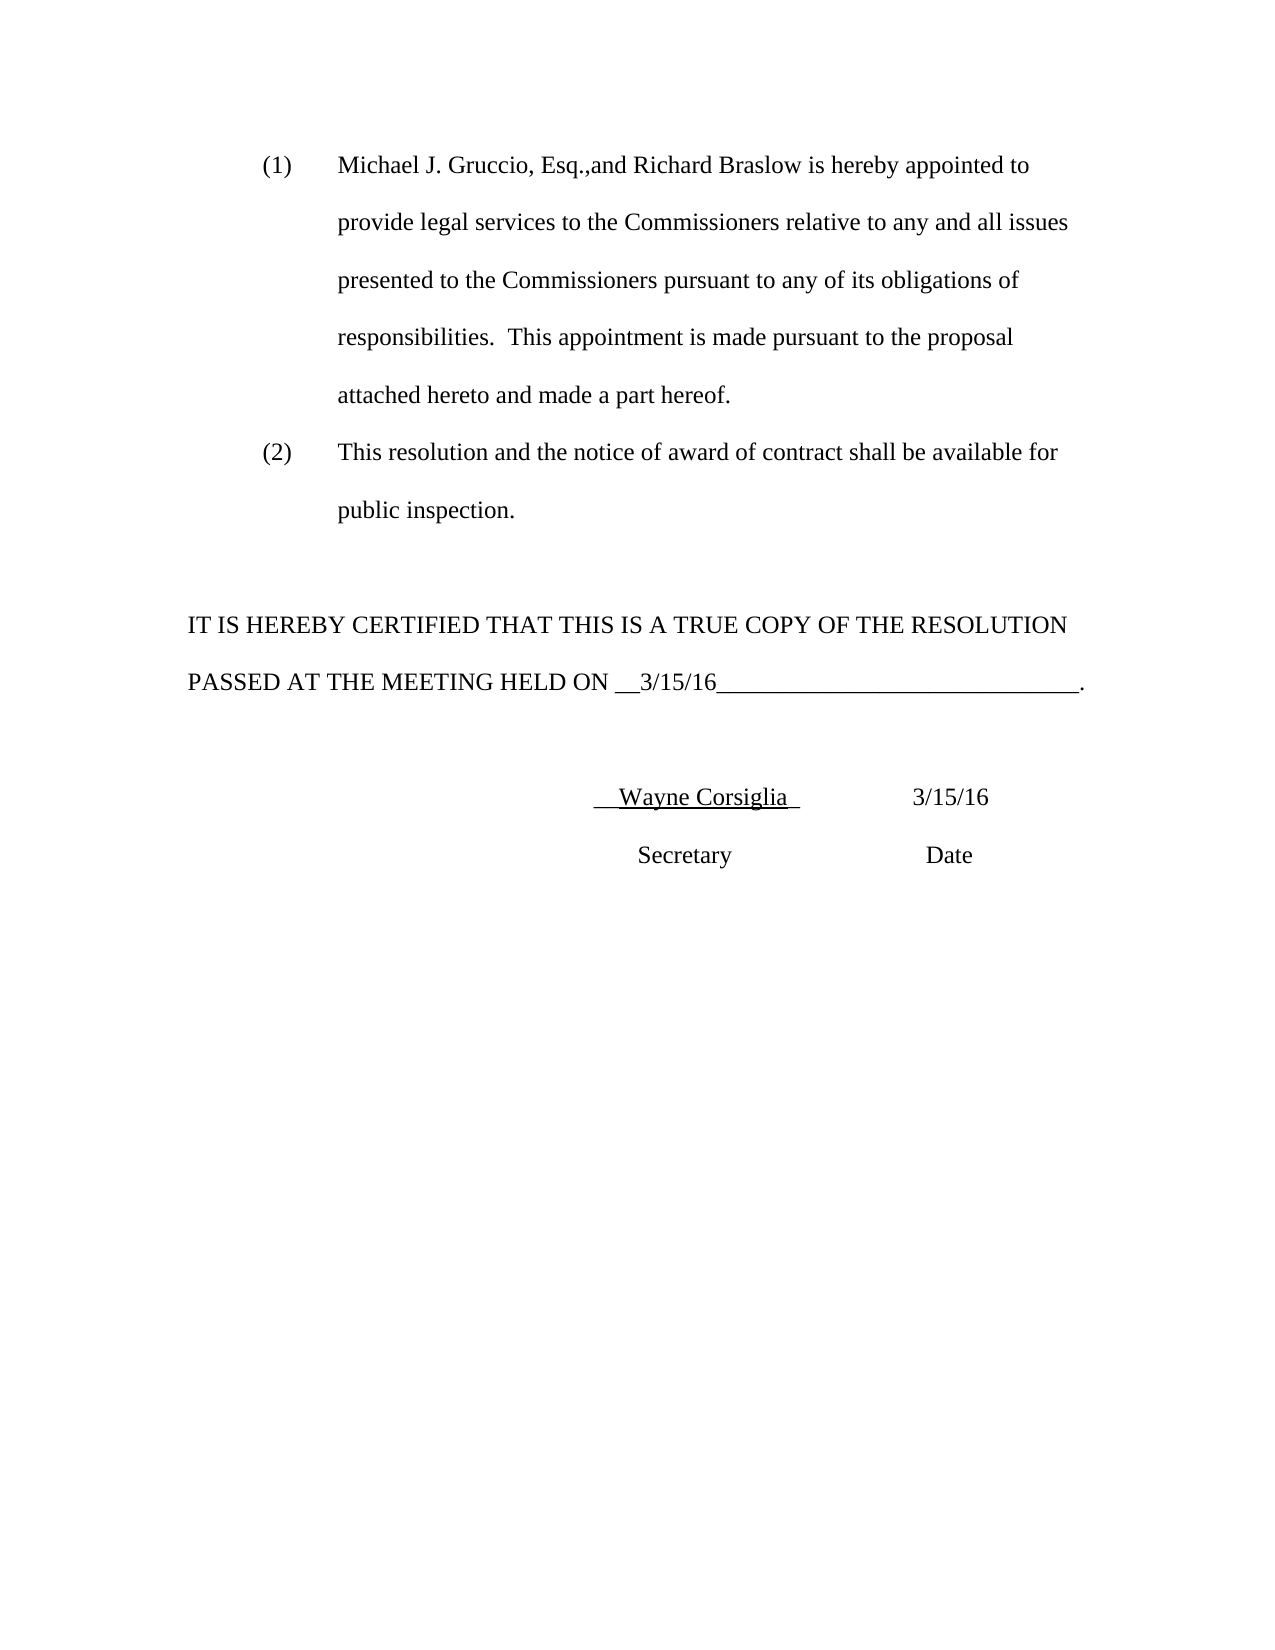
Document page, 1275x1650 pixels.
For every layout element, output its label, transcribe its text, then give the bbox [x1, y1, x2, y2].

list Michael J. Gruccio, Esq.,and Richard Braslow is hereby appointed to provide legal services to the Commissioners relative to any and all issues presented to the Commissioners pursuant to any of its obligations of responsibilities. This appointment is made pursuant to the proposal attached hereto and made a part hereof. [262, 150, 1087, 409]
list This resolution and the notice of award of contract shall be available for public inspection. [262, 437, 1087, 524]
text Secretary Date [187, 840, 1087, 869]
text __Wayne Corsiglia _ 3/15/16 [187, 782, 1087, 811]
text IT IS HEREBY CERTIFIED THAT THIS IS A TRUE COPY OF THE RESOLUTION PASSED AT THE MEETING HELD ON __3/15/16_____________________________. [187, 610, 1087, 696]
